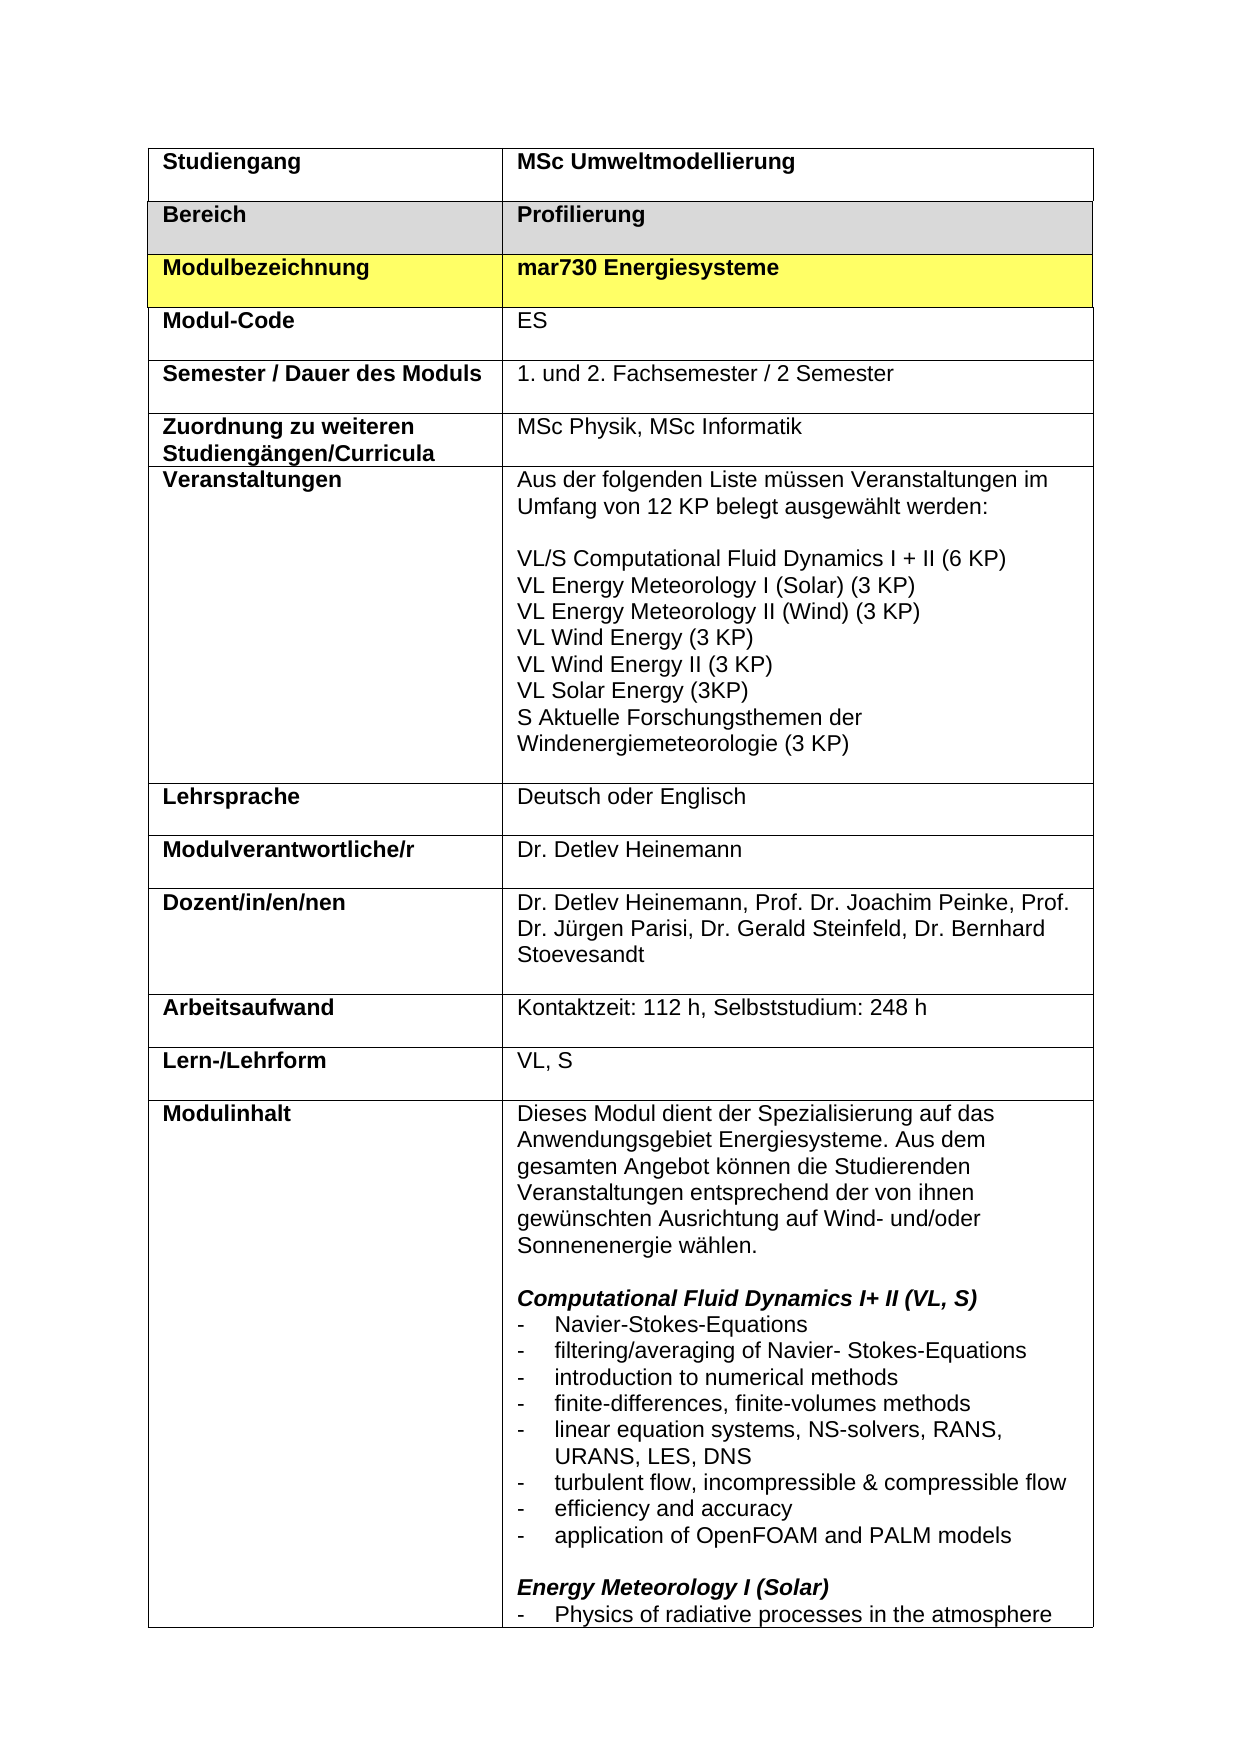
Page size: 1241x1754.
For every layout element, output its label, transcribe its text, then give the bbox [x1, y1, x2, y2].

table_cell mar730 Energiesysteme [503, 255, 1092, 307]
table_cell Dr. Detlev Heinemann [503, 836, 1093, 888]
table_cell Dr. Detlev Heinemann, Prof. Dr. Joachim Peinke, Prof. Dr. Jürgen Parisi, Dr. Gerald Steinfeld, Dr. Bernhard Stoevesandt [503, 889, 1093, 994]
table_cell Zuordnung zu weiteren Studiengängen/Curricula [149, 414, 502, 466]
table_cell ES [503, 308, 1093, 360]
table_cell Profilierung [503, 202, 1092, 254]
table_header MSc Umweltmodellierung [503, 149, 1093, 201]
table_cell Bereich [148, 202, 502, 254]
table_header Studiengang [149, 149, 502, 201]
table_cell Semester / Dauer des Moduls [149, 361, 502, 413]
table_cell Veranstaltungen [149, 467, 502, 782]
table_cell Aus der folgenden Liste müssen Veranstaltungen im Umfang von 12 KP belegt ausgewählt werden: VL/S Computational Fluid Dynamics I + II (6 KP) VL Energy Meteorology I (Solar) (3 KP) VL Energy Meteorology II (Wind) (3 KP) VL Wind Energy (3 KP) VL Wind Energy II (3 KP) VL Solar Energy (3KP) S Aktuelle Forschungsthemen der Windenergiemeteorologie (3 KP) [503, 467, 1093, 782]
table_cell Modulinhalt [149, 1101, 502, 1627]
table_cell Modul-Code [149, 308, 502, 360]
table_cell Lern-/Lehrform [149, 1048, 502, 1100]
table_cell Arbeitsaufwand [149, 995, 502, 1047]
table_cell 1. und 2. Fachsemester / 2 Semester [503, 361, 1093, 413]
table_cell Kontaktzeit: 112 h, Selbststudium: 248 h [503, 995, 1093, 1047]
table_cell Dozent/in/en/nen [149, 889, 502, 994]
table_cell Modulbezeichnung [148, 255, 502, 307]
table_cell Modulverantwortliche/r [149, 836, 502, 888]
table_cell Deutsch oder Englisch [503, 784, 1093, 835]
table_cell MSc Physik, MSc Informatik [503, 414, 1093, 466]
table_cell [503, 1101, 1093, 1627]
table_cell Lehrsprache [149, 784, 502, 835]
table_cell VL, S [503, 1048, 1093, 1100]
